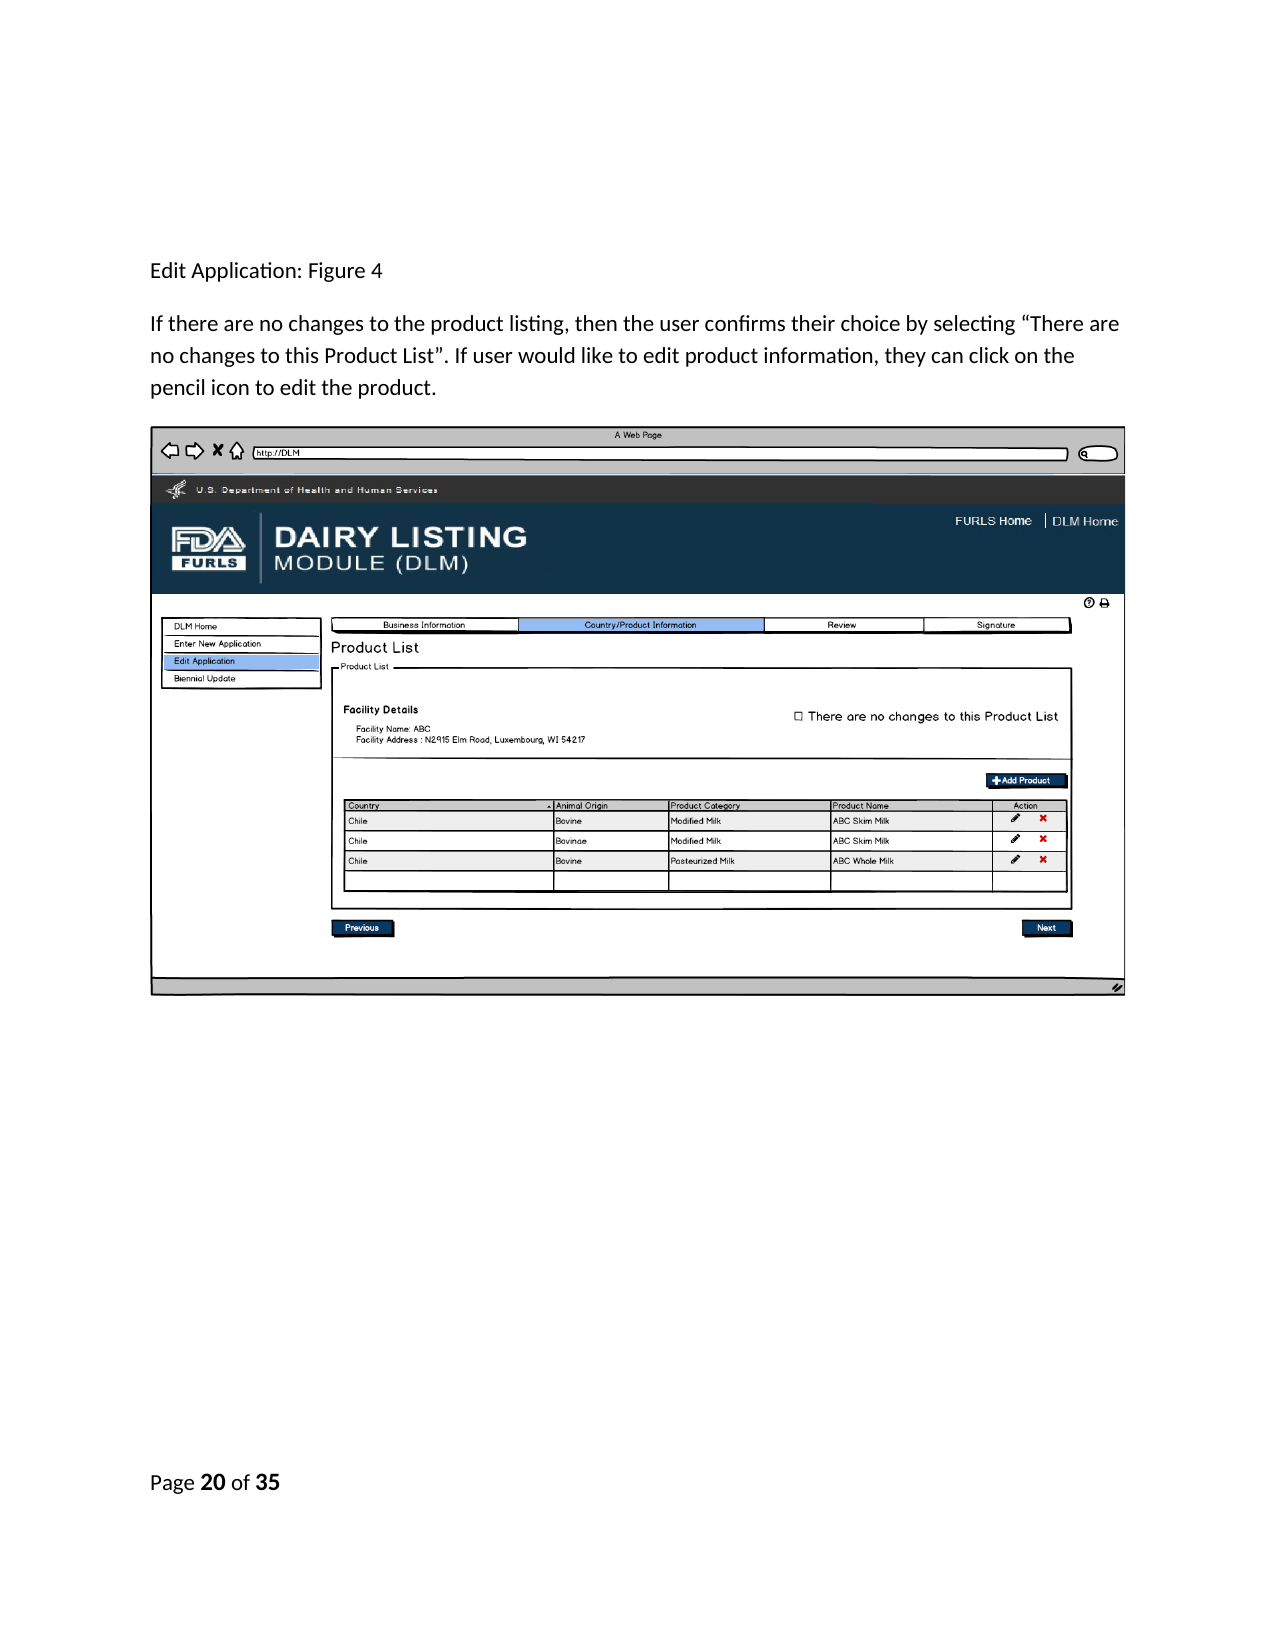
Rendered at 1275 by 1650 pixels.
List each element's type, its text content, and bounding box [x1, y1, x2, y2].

text If there are no changes to the product listing, then the user confirms their choice by selecting “There are no changes to this Product List”. If user would like to edit product information, they can click on the pencil icon to edit the product. [150, 309, 1125, 401]
text Edit Application: Figure 4 [150, 256, 1125, 284]
picture [150, 426, 1125, 996]
